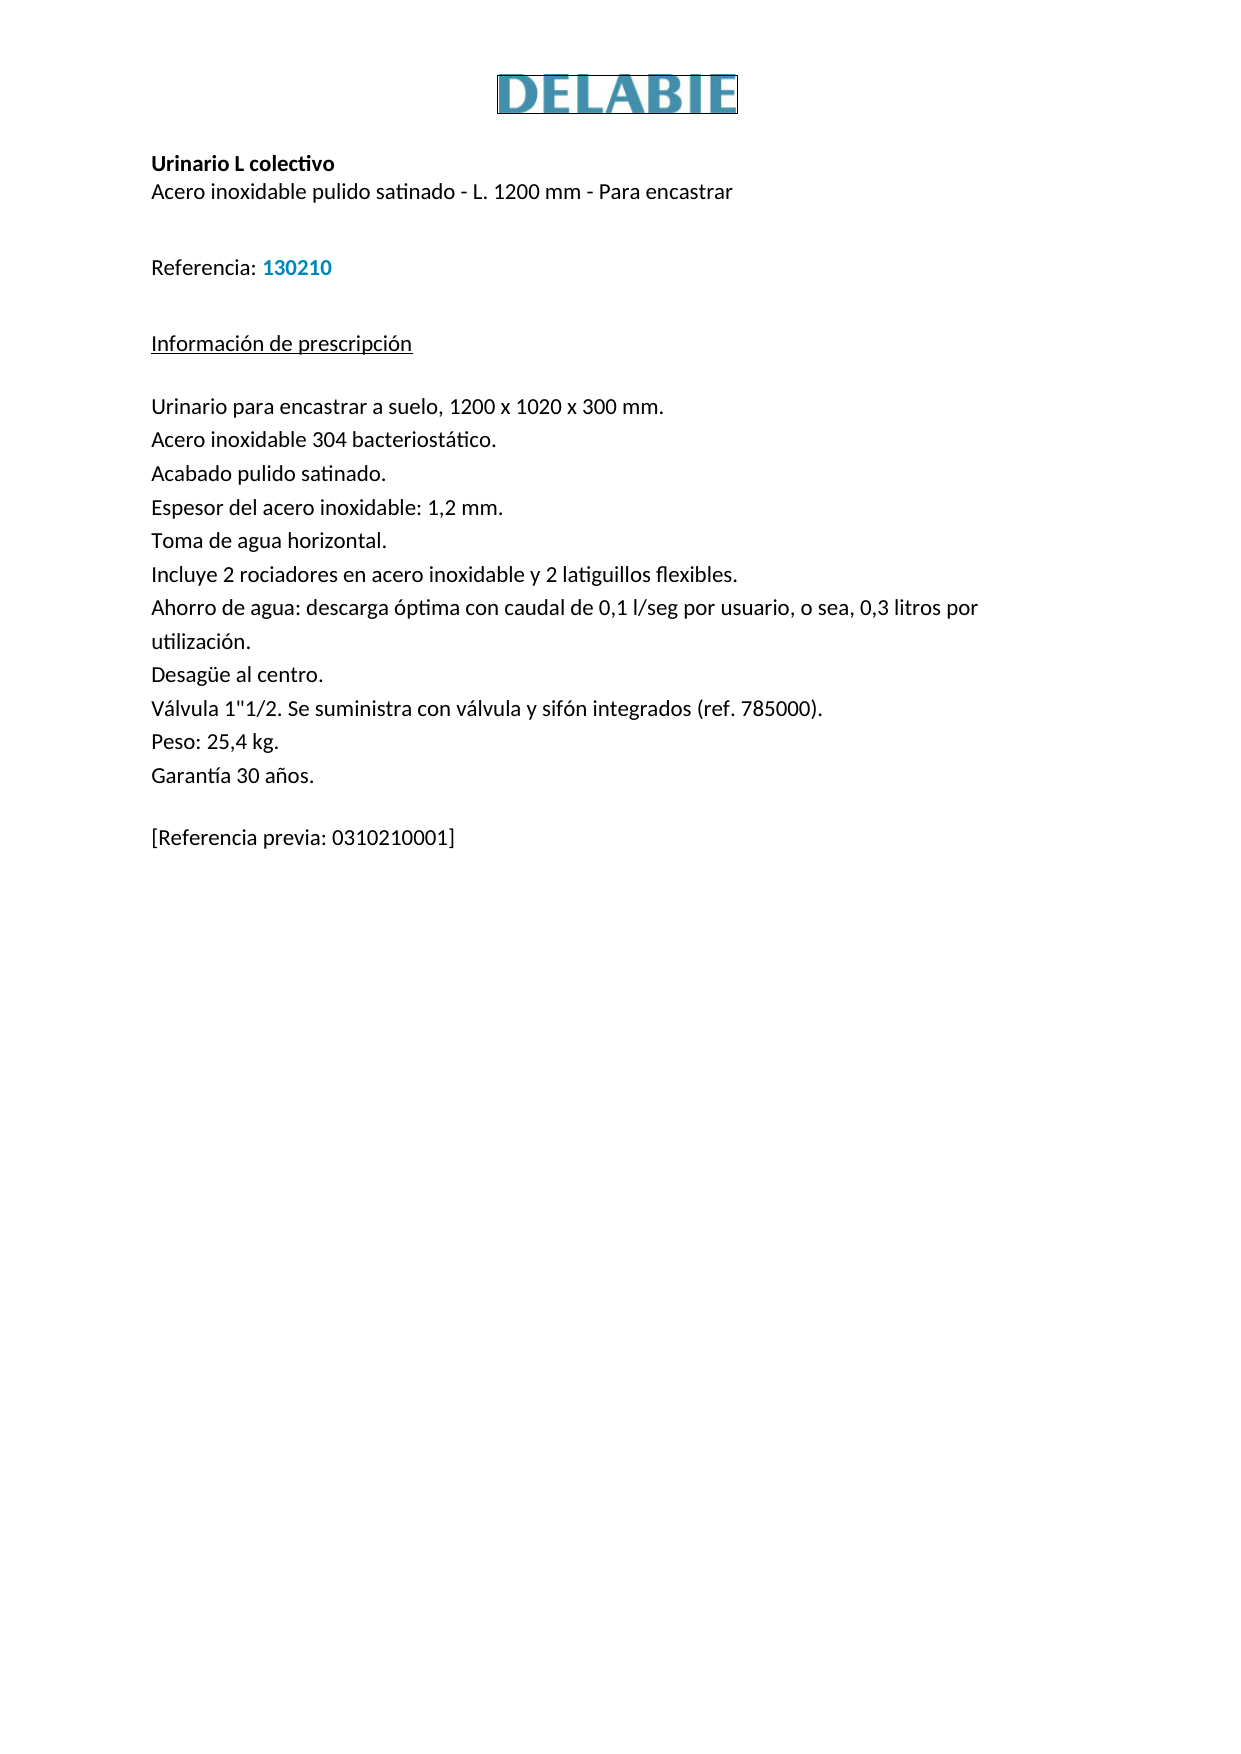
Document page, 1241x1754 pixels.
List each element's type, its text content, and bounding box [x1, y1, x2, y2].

text Garantía 30 años. [151, 761, 1084, 789]
text Toma de agua horizontal. [151, 526, 1084, 554]
text Válvula 1"1/2. Se suministra con válvula y sifón integrados (ref. 785000). [151, 694, 1084, 722]
text Referencia: 130210 [151, 253, 1084, 281]
text Información de prescripción [151, 329, 1084, 357]
text Acabado pulido satinado. [151, 459, 1084, 487]
picture [498, 76, 737, 113]
text Urinario para encastrar a suelo, 1200 x 1020 x 300 mm. [151, 392, 1084, 420]
text [Referencia previa: 0310210001] [151, 823, 1084, 851]
text Peso: 25,4 kg. [151, 727, 1084, 755]
text Ahorro de agua: descarga óptima con caudal de 0,1 l/seg por usuario, o sea, 0,3 litros por utilización. [151, 593, 1084, 655]
text Acero inoxidable 304 bacteriostático. [151, 426, 1084, 453]
text Incluye 2 rociadores en acero inoxidable y 2 latiguillos flexibles. [151, 560, 1084, 588]
text Acero inoxidable pulido satinado - L. 1200 mm - Para encastrar [151, 177, 1084, 205]
text Espesor del acero inoxidable: 1,2 mm. [151, 493, 1084, 521]
text Desagüe al centro. [151, 660, 1084, 688]
text Urinario L colectivo [151, 149, 1084, 177]
